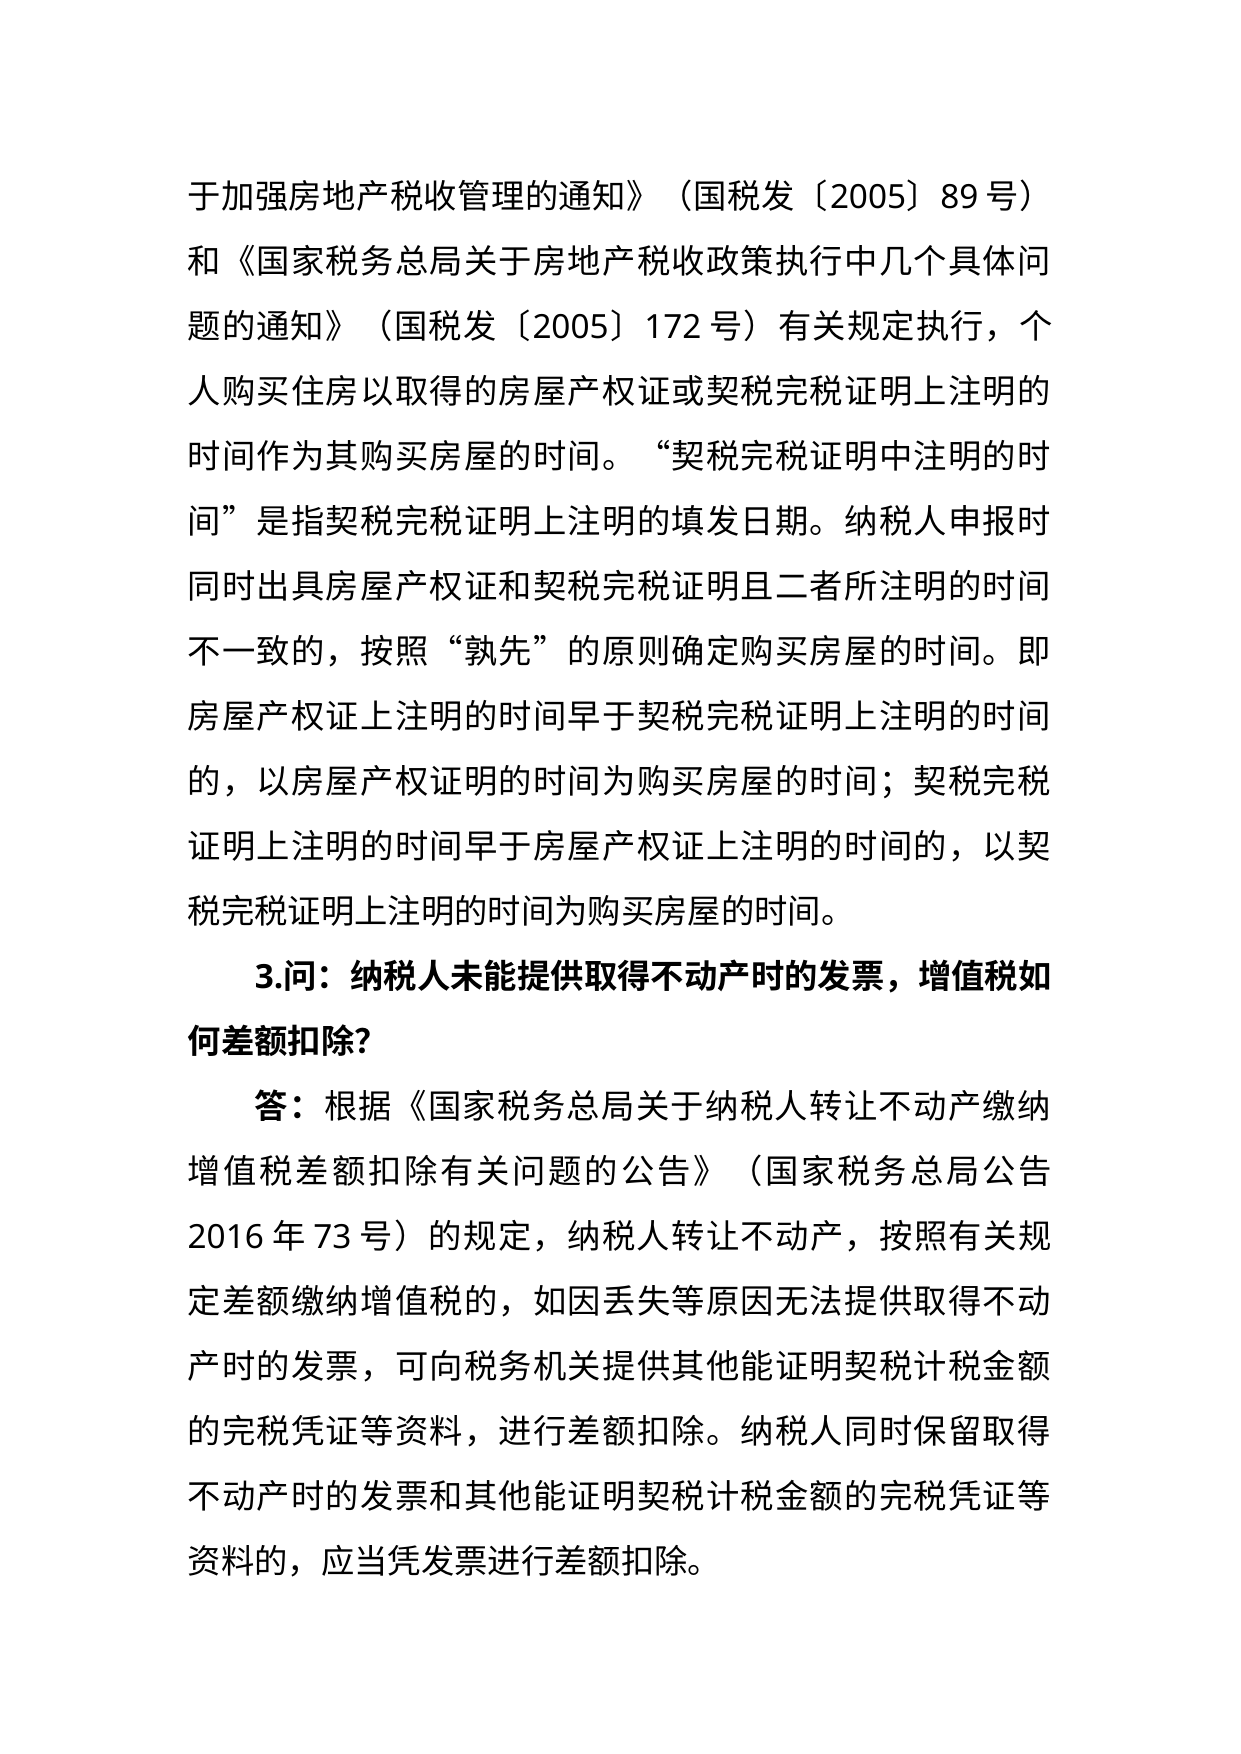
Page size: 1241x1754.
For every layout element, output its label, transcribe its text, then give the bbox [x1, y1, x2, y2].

text 答：根据《国家税务总局关于纳税人转让不动产缴纳增值税差额扣除有关问题的公告》（国家税务总局公告2016年73号）的规定，纳税人转让不动产，按照有关规定差额缴纳增值税的，如因丢失等原因无法提供取得不动产时的发票，可向税务机关提供其他能证明契税计税金额的完税凭证等资料，进行差额扣除。纳税人同时保留取得不动产时的发票和其他能证明契税计税金额的完税凭证等资料的，应当凭发票进行差额扣除。 [187, 1072, 1053, 1592]
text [187, 162, 1053, 942]
text 3.问：纳税人未能提供取得不动产时的发票，增值税如何差额扣除？ [187, 942, 1053, 1072]
